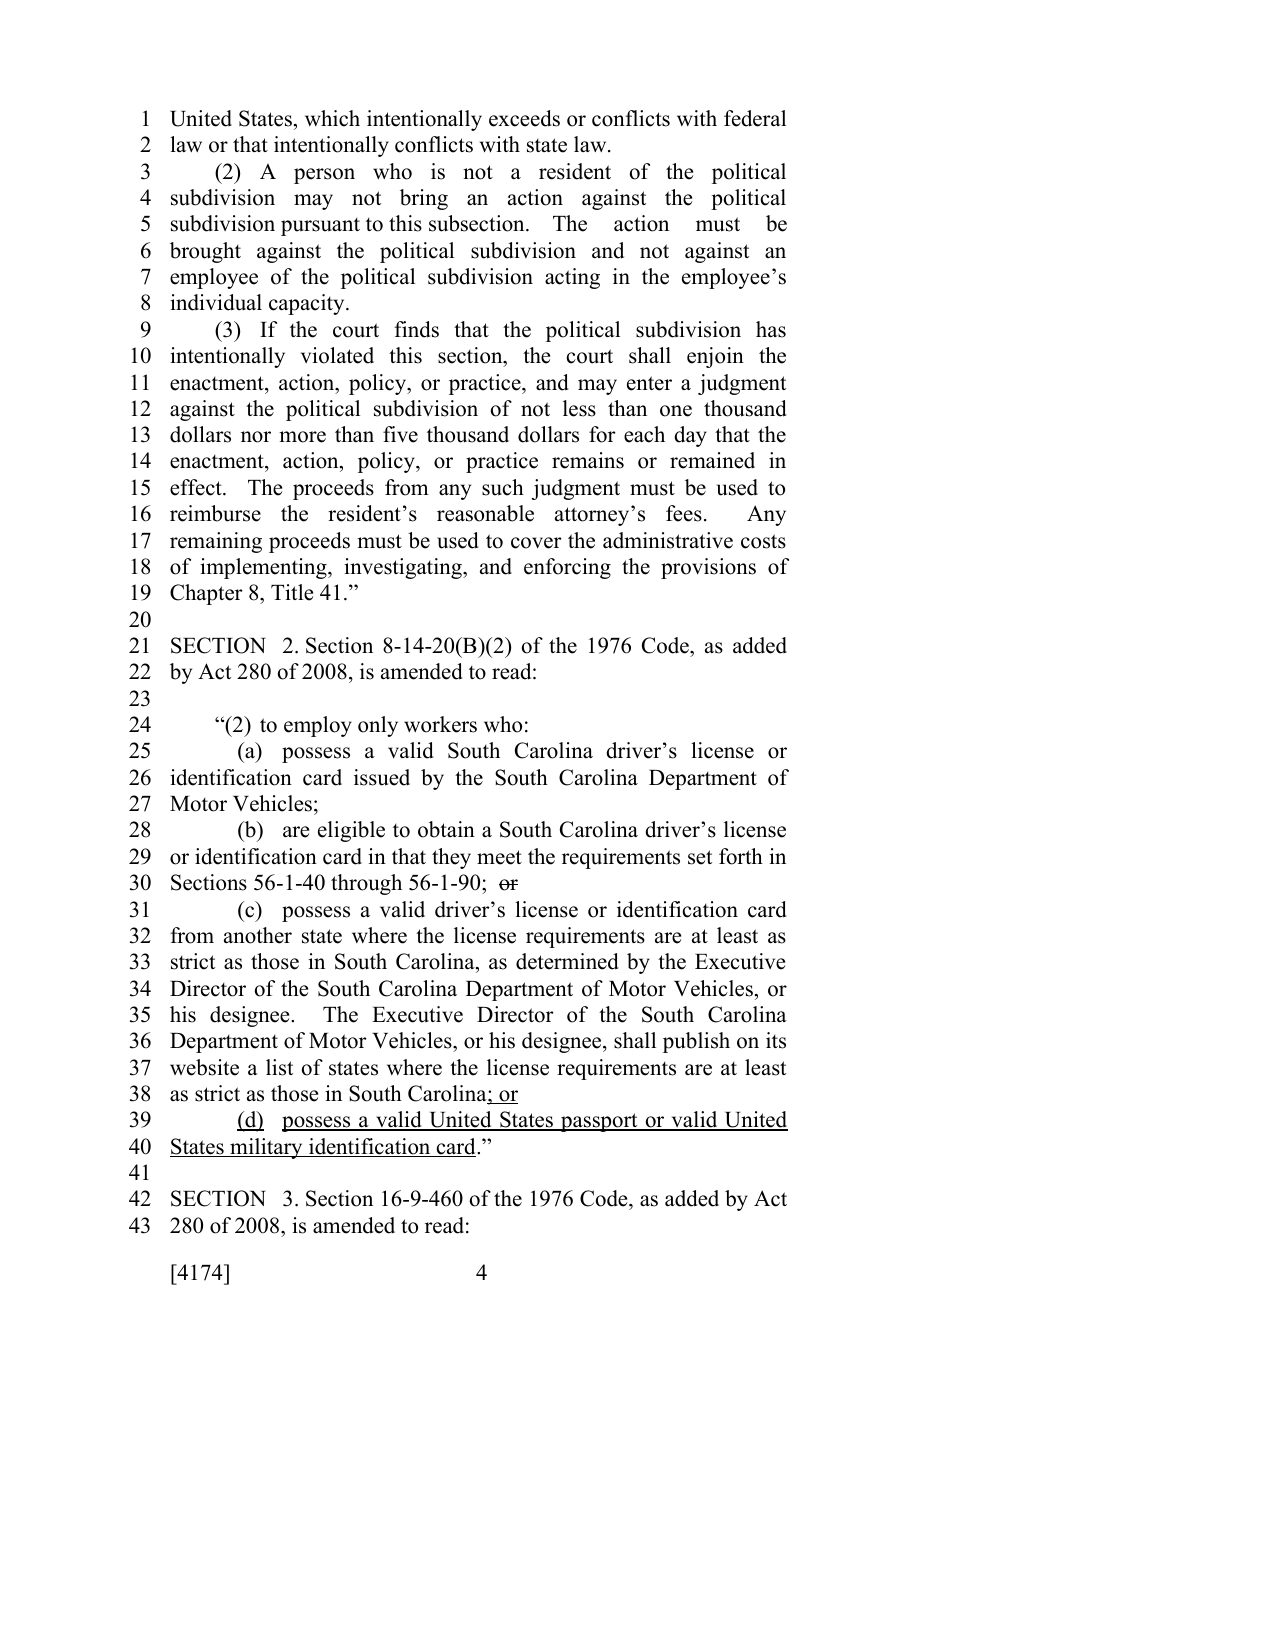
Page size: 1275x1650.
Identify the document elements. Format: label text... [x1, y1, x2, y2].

text (2) A person who is not a resident of the political subdivision may not bring an action against the political subdivision pursuant to this subsection. The action must be brought against the political subdivision and not against an employee of the political subdivision acting in the employee’s individual capacity. [169, 158, 787, 316]
text (d) possess a valid United States passport or valid United States military identification card.” [169, 1106, 787, 1159]
text SECTION 2. Section 8-14-20(B)(2) of the 1976 Code, as added by Act 280 of 2008, is amended to read: [169, 632, 787, 685]
text “(2) to employ only workers who: [169, 711, 787, 737]
text SECTION 3. Section 16-9-460 of the 1976 Code, as added by Act 280 of 2008, is amended to read: [169, 1186, 787, 1238]
text (3) If the court finds that the political subdivision has intentionally violated this section, the court shall enjoin the enactment, action, policy, or practice, and may enter a judgment against the political subdivision of not less than one thousand dollars nor more than five thousand dollars for each day that the enactment, action, policy, or practice remains or remained in effect. The proceeds from any such judgment must be used to reimburse the resident’s reasonable attorney’s fees. Any remaining proceeds must be used to cover the administrative costs of implementing, investigating, and enforcing the provisions of Chapter 8, Title 41.” [169, 316, 787, 606]
text (a) possess a valid South Carolina driver’s license or identification card issued by the South Carolina Department of Motor Vehicles; [169, 737, 787, 817]
text (b) are eligible to obtain a South Carolina driver’s license or identification card in that they meet the requirements set forth in Sections 56-1-40 through 56-1-90; or [169, 817, 787, 896]
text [169, 105, 787, 158]
text (c) possess a valid driver’s license or identification card from another state where the license requirements are at least as strict as those in South Carolina, as determined by the Executive Director of the South Carolina Department of Motor Vehicles, or his designee. The Executive Director of the South Carolina Department of Motor Vehicles, or his designee, shall publish on its website a list of states where the license requirements are at least as strict as those in South Carolina; or [169, 896, 787, 1106]
